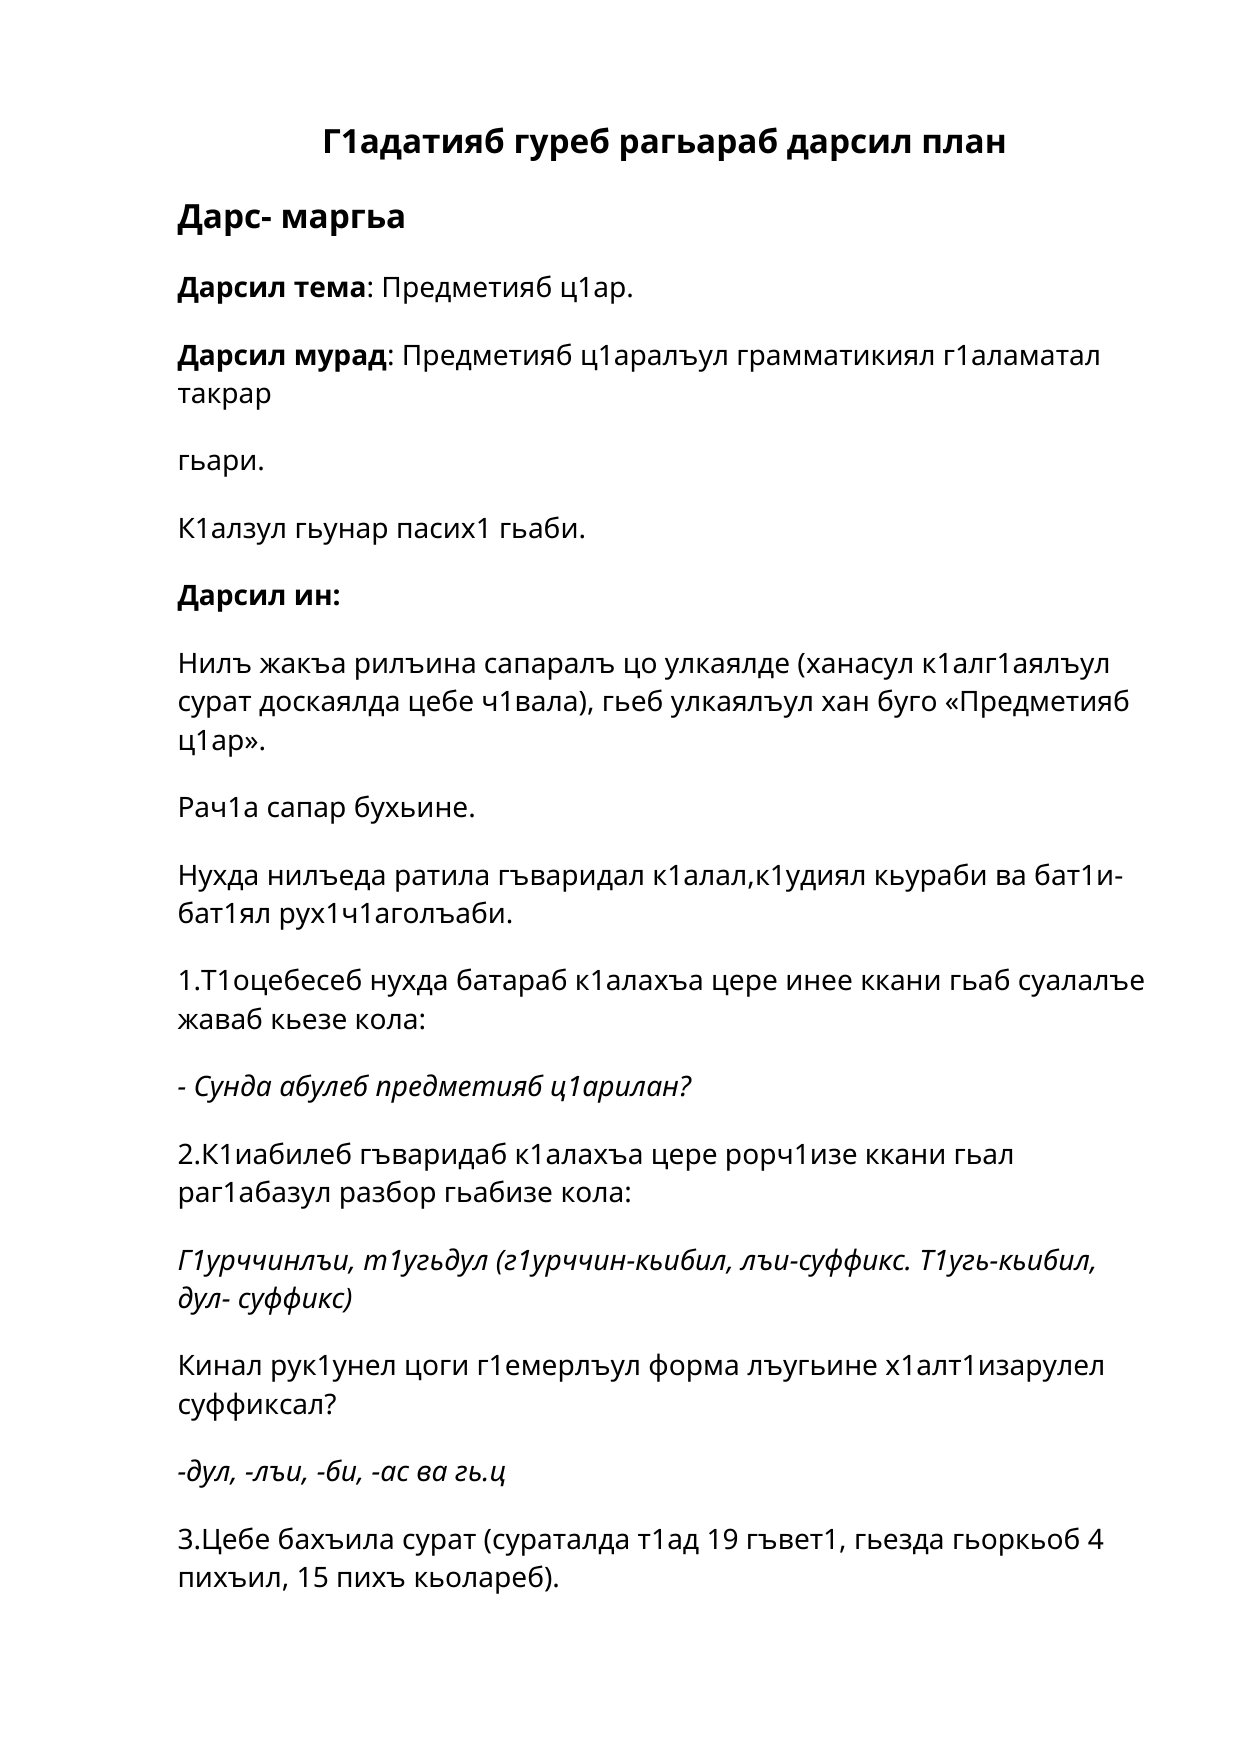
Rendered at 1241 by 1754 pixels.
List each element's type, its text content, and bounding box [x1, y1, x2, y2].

text Дарсил мурад: Предметияб ц1аралъул грамматикиял г1аламатал такрар [177, 335, 1152, 411]
text -дул, -лъи, -би, -ас ва гь.ц [177, 1451, 1152, 1490]
text Г1урччинлъи, т1угьдул (г1урччин-кьибил, лъи-суффикс. Т1угь-кьибил, дул- суффикс) [177, 1240, 1152, 1316]
text Нухда нилъеда ратила гъваридал к1алал,к1удиял кьураби ва бат1и-бат1ял рух1ч1аголъаби. [177, 855, 1152, 931]
text - Сунда абулеб предметияб ц1арилан? [177, 1066, 1152, 1105]
text Рач1а сапар бухьине. [177, 787, 1152, 826]
text 2.К1иабилеб гъваридаб к1алахъа цере рорч1изе ккани гьал раг1абазул разбор гьабизе кола: [177, 1134, 1152, 1211]
text Дарсил ин: [177, 576, 1152, 614]
text Дарс- маргьа [177, 193, 1152, 238]
text Нилъ жакъа рилъина сапаралъ цо улкаялде (ханасул к1алг1аялъул сурат доскаялда цебе ч1вала), гьеб улкаялъул хан буго «Предметияб ц1ар». [177, 643, 1152, 758]
text К1алзул гьунар пасих1 гьаби. [177, 508, 1152, 546]
text гьари. [177, 441, 1152, 479]
text Кинал рук1унел цоги г1емерлъул форма лъугьине х1алт1изарулел суффиксал? [177, 1346, 1152, 1422]
text Г1адатияб гуреб рагьараб дарсил план [177, 118, 1152, 163]
text 3.Цебе бахъила сурат (сураталда т1ад 19 гъвет1, гьезда гьоркьоб 4 пихъил, 15 пихъ кьолареб). [177, 1519, 1152, 1596]
text 1.Т1оцебесеб нухда батараб к1алахъа цере инее ккани гьаб суалалъе жаваб кьезе кола: [177, 961, 1152, 1037]
text Дарсил тема: Предметияб ц1ар. [177, 267, 1152, 306]
